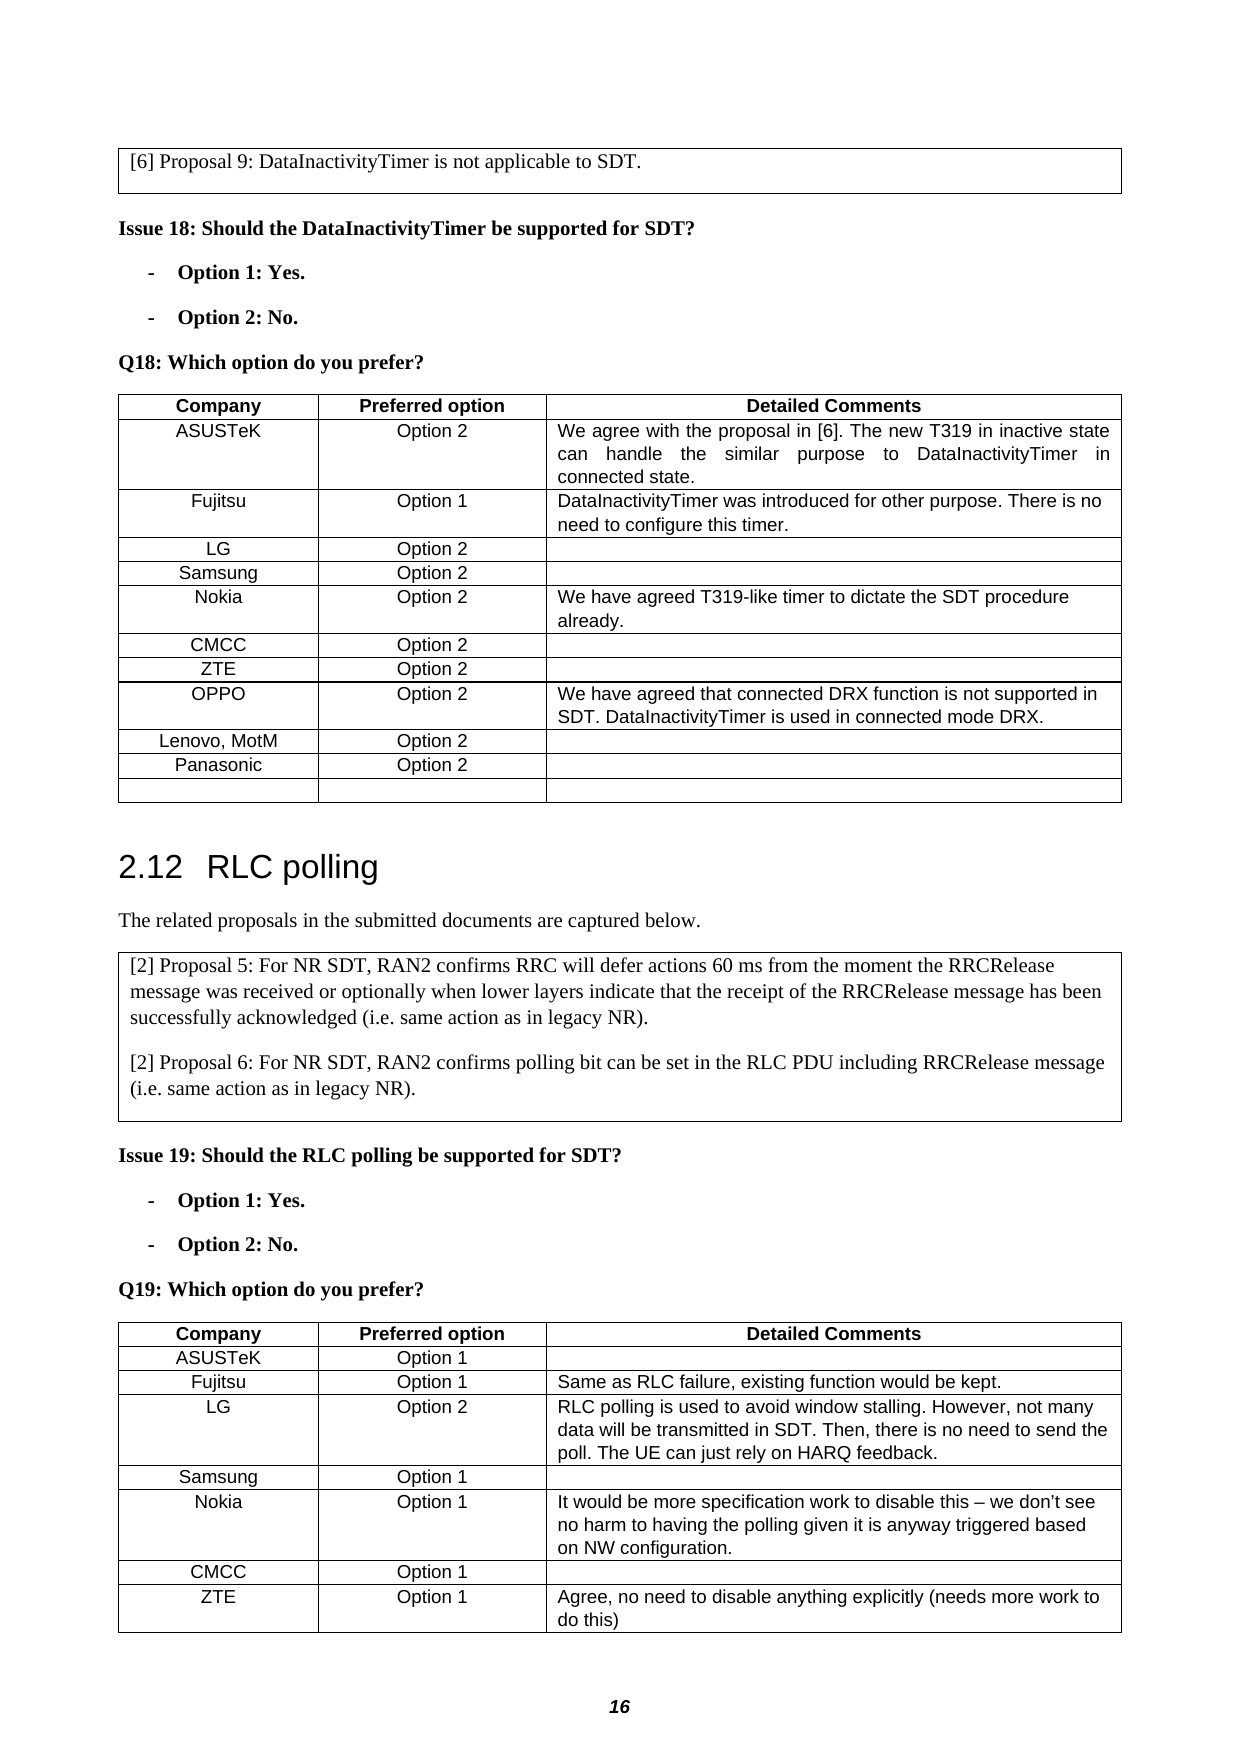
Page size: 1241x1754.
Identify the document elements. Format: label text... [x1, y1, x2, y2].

text Issue 19: Should the RLC polling be supported for SDT? [118, 1143, 1122, 1167]
table_cell We have agreed that connected DRX function is not supported in SDT. DataInactivityTimer is used in connected mode DRX. [547, 683, 1121, 729]
table_cell [547, 562, 1121, 585]
text - Option 1: Yes. [148, 1187, 1122, 1212]
table_header Detailed Comments [547, 395, 1121, 418]
table_cell ZTE [119, 658, 318, 681]
table_cell Option 1 [319, 1371, 546, 1394]
table_cell Option 2 [319, 658, 546, 681]
table_cell OPPO [119, 683, 318, 729]
table_cell Fujitsu [119, 1371, 318, 1394]
text - Option 2: No. [148, 305, 1122, 329]
table_cell Option 2 [319, 683, 546, 729]
table_cell Option 2 [319, 1395, 546, 1465]
table_cell Option 2 [319, 754, 546, 777]
table_header Preferred option [319, 1323, 546, 1346]
table_cell [547, 658, 1121, 681]
table_cell Nokia [119, 586, 318, 633]
table_cell Samsung [119, 1466, 318, 1489]
table_cell ASUSTeK [119, 1347, 318, 1370]
table_cell Option 1 [319, 1561, 546, 1584]
table_cell [547, 634, 1121, 657]
table_cell [547, 730, 1121, 753]
table_cell [547, 1466, 1121, 1489]
text - Option 2: No. [148, 1232, 1122, 1256]
table_header [2] Proposal 5: For NR SDT, RAN2 confirms RRC will defer actions 60 ms from the moment the RRCRelease message was received or optionally when lower layers indicate that the receipt of the RRCRelease message has been successfully acknowledged (i.e. same action as in legacy NR). [2] Proposal 6: For NR SDT, RAN2 confirms polling bit can be set in the RLC PDU including RRCRelease message (i.e. same action as in legacy NR). [119, 953, 1121, 1121]
table_cell [119, 779, 318, 802]
table_cell DataInactivityTimer was introduced for other purpose. There is no need to configure this timer. [547, 490, 1121, 537]
text The related proposals in the submitted documents are captured below. [118, 908, 1122, 932]
table_cell Samsung [119, 562, 318, 585]
table_cell LG [119, 538, 318, 561]
text Issue 18: Should the DataInactivityTimer be supported for SDT? [118, 216, 1122, 239]
table_cell We have agreed T319-like timer to dictate the SDT procedure already. [547, 586, 1121, 633]
text Q18: Which option do you prefer? [118, 349, 1122, 374]
table_cell [547, 1347, 1121, 1370]
table_cell It would be more specification work to disable this – we don’t see no harm to having the polling given it is anyway triggered based on NW configuration. [547, 1490, 1121, 1560]
table_cell RLC polling is used to avoid window stalling. However, not many data will be transmitted in SDT. Then, there is no need to send the poll. The UE can just rely on HARQ feedback. [547, 1395, 1121, 1465]
table_cell Option 2 [319, 420, 546, 489]
table_cell Option 1 [319, 490, 546, 537]
table_cell Option 2 [319, 586, 546, 633]
table_cell We agree with the proposal in [6]. The new T319 in inactive state can handle the similar purpose to DataInactivityTimer in connected state. [547, 420, 1121, 489]
table_cell Lenovo, MotM [119, 730, 318, 753]
table_cell [547, 754, 1121, 777]
table_cell Panasonic [119, 754, 318, 777]
table_cell Option 1 [319, 1466, 546, 1489]
table_cell [547, 538, 1121, 561]
table_cell Option 2 [319, 562, 546, 585]
table_cell Fujitsu [119, 490, 318, 537]
table_cell Same as RLC failure, existing function would be kept. [547, 1371, 1121, 1394]
subtitle 2.12 RLC polling [118, 847, 1122, 886]
table_cell CMCC [119, 1561, 318, 1584]
table_cell [547, 779, 1121, 802]
table_header Detailed Comments [547, 1323, 1121, 1346]
table_cell ZTE [119, 1585, 318, 1632]
table_cell CMCC [119, 634, 318, 657]
table_header [6] Proposal 9: DataInactivityTimer is not applicable to SDT. [119, 149, 1121, 193]
table_cell Nokia [119, 1490, 318, 1560]
table_cell Option 2 [319, 730, 546, 753]
table_header Company [119, 395, 318, 418]
table_cell Option 1 [319, 1585, 546, 1632]
text Q19: Which option do you prefer? [118, 1277, 1122, 1301]
table_cell Option 1 [319, 1490, 546, 1560]
table_cell [547, 1561, 1121, 1584]
table_cell LG [119, 1395, 318, 1465]
table_cell Option 1 [319, 1347, 546, 1370]
table_header Company [119, 1323, 318, 1346]
table_cell ASUSTeK [119, 420, 318, 489]
table_cell Agree, no need to disable anything explicitly (needs more work to do this) [547, 1585, 1121, 1632]
text - Option 1: Yes. [148, 260, 1122, 284]
table_cell [319, 779, 546, 802]
table_header Preferred option [319, 395, 546, 418]
table_cell Option 2 [319, 538, 546, 561]
table_cell Option 2 [319, 634, 546, 657]
